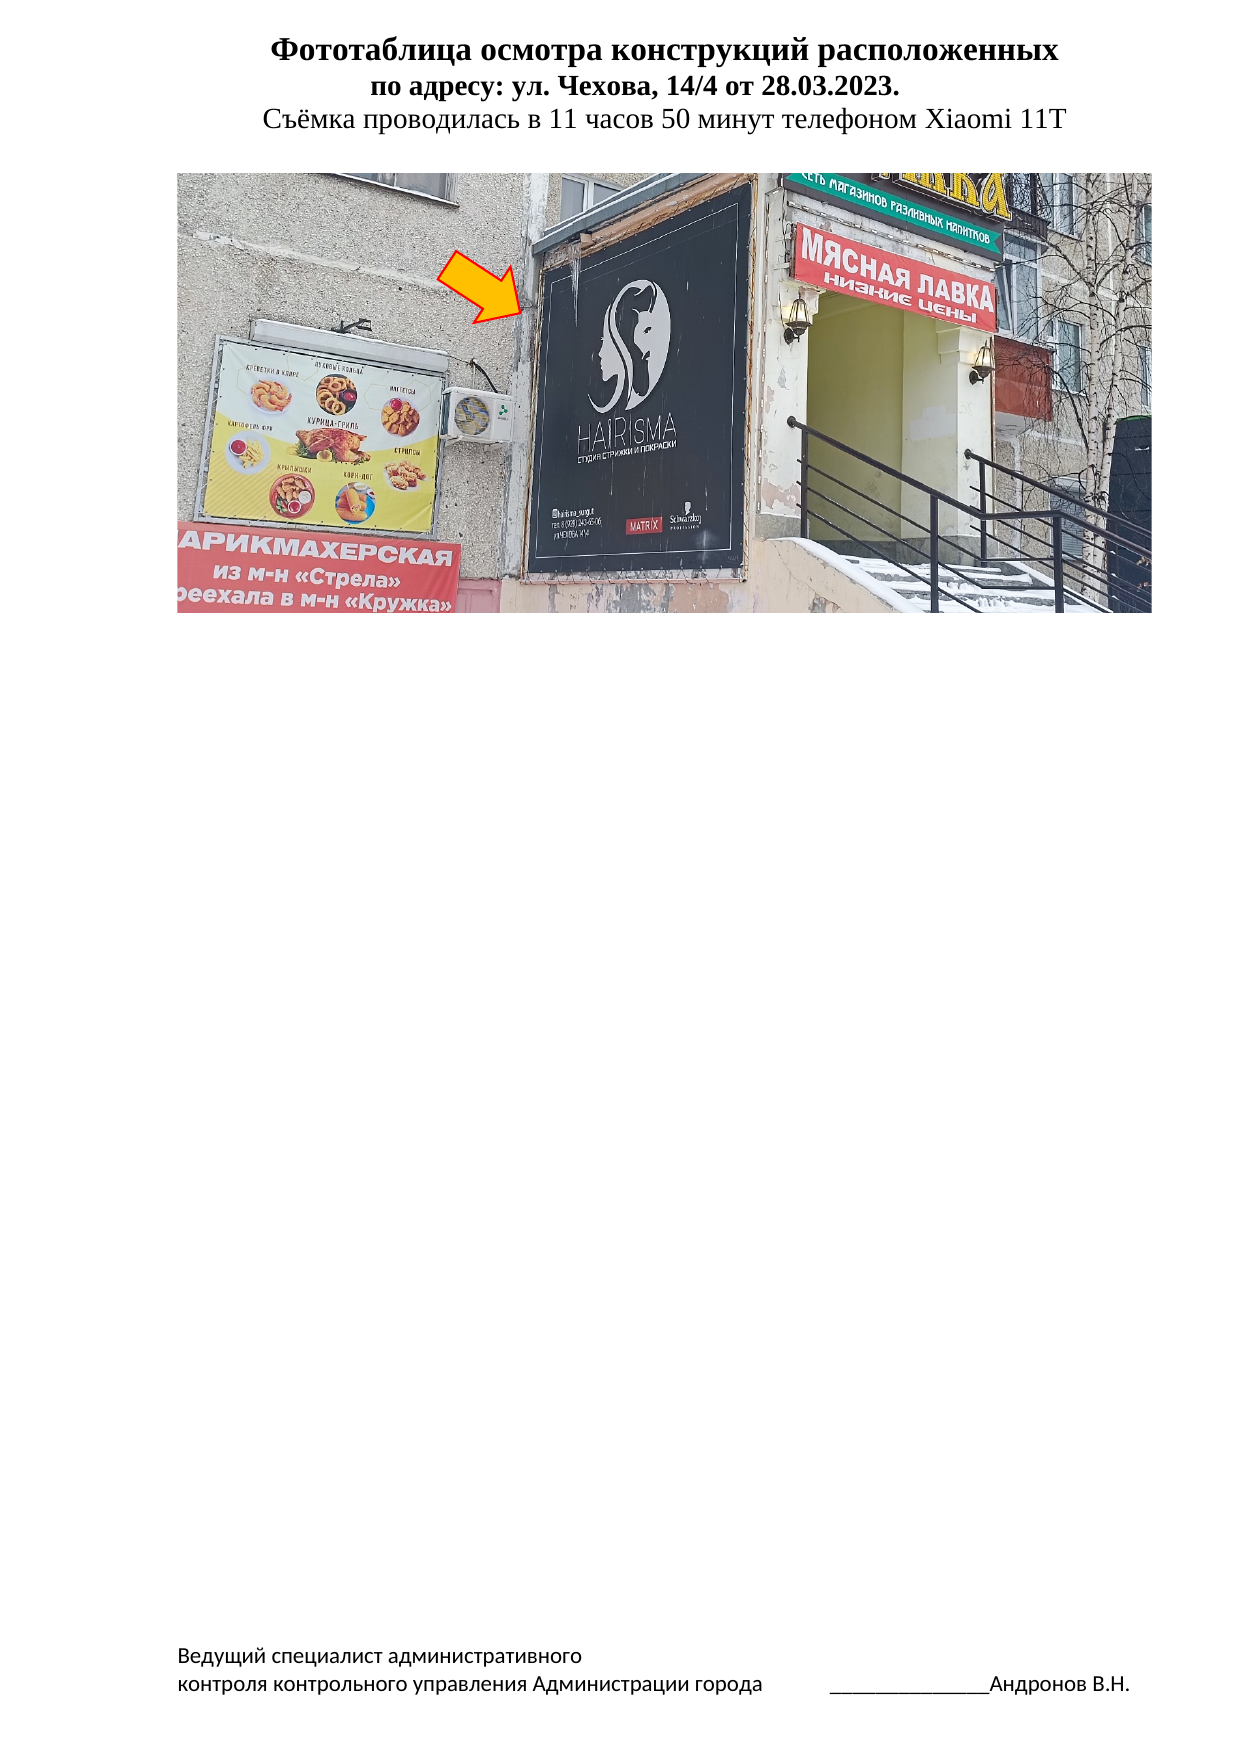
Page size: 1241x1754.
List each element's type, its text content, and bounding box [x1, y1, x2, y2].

text Фототаблица осмотра конструкций расположенных [177, 29, 1152, 68]
text по адресу: ул. Чехова, 14/4 от 28.03.2023. [118, 68, 1152, 101]
picture [177, 173, 1152, 613]
text Съёмка проводилась в 11 часов 50 минут телефоном Xiaomi 11T [177, 101, 1152, 135]
